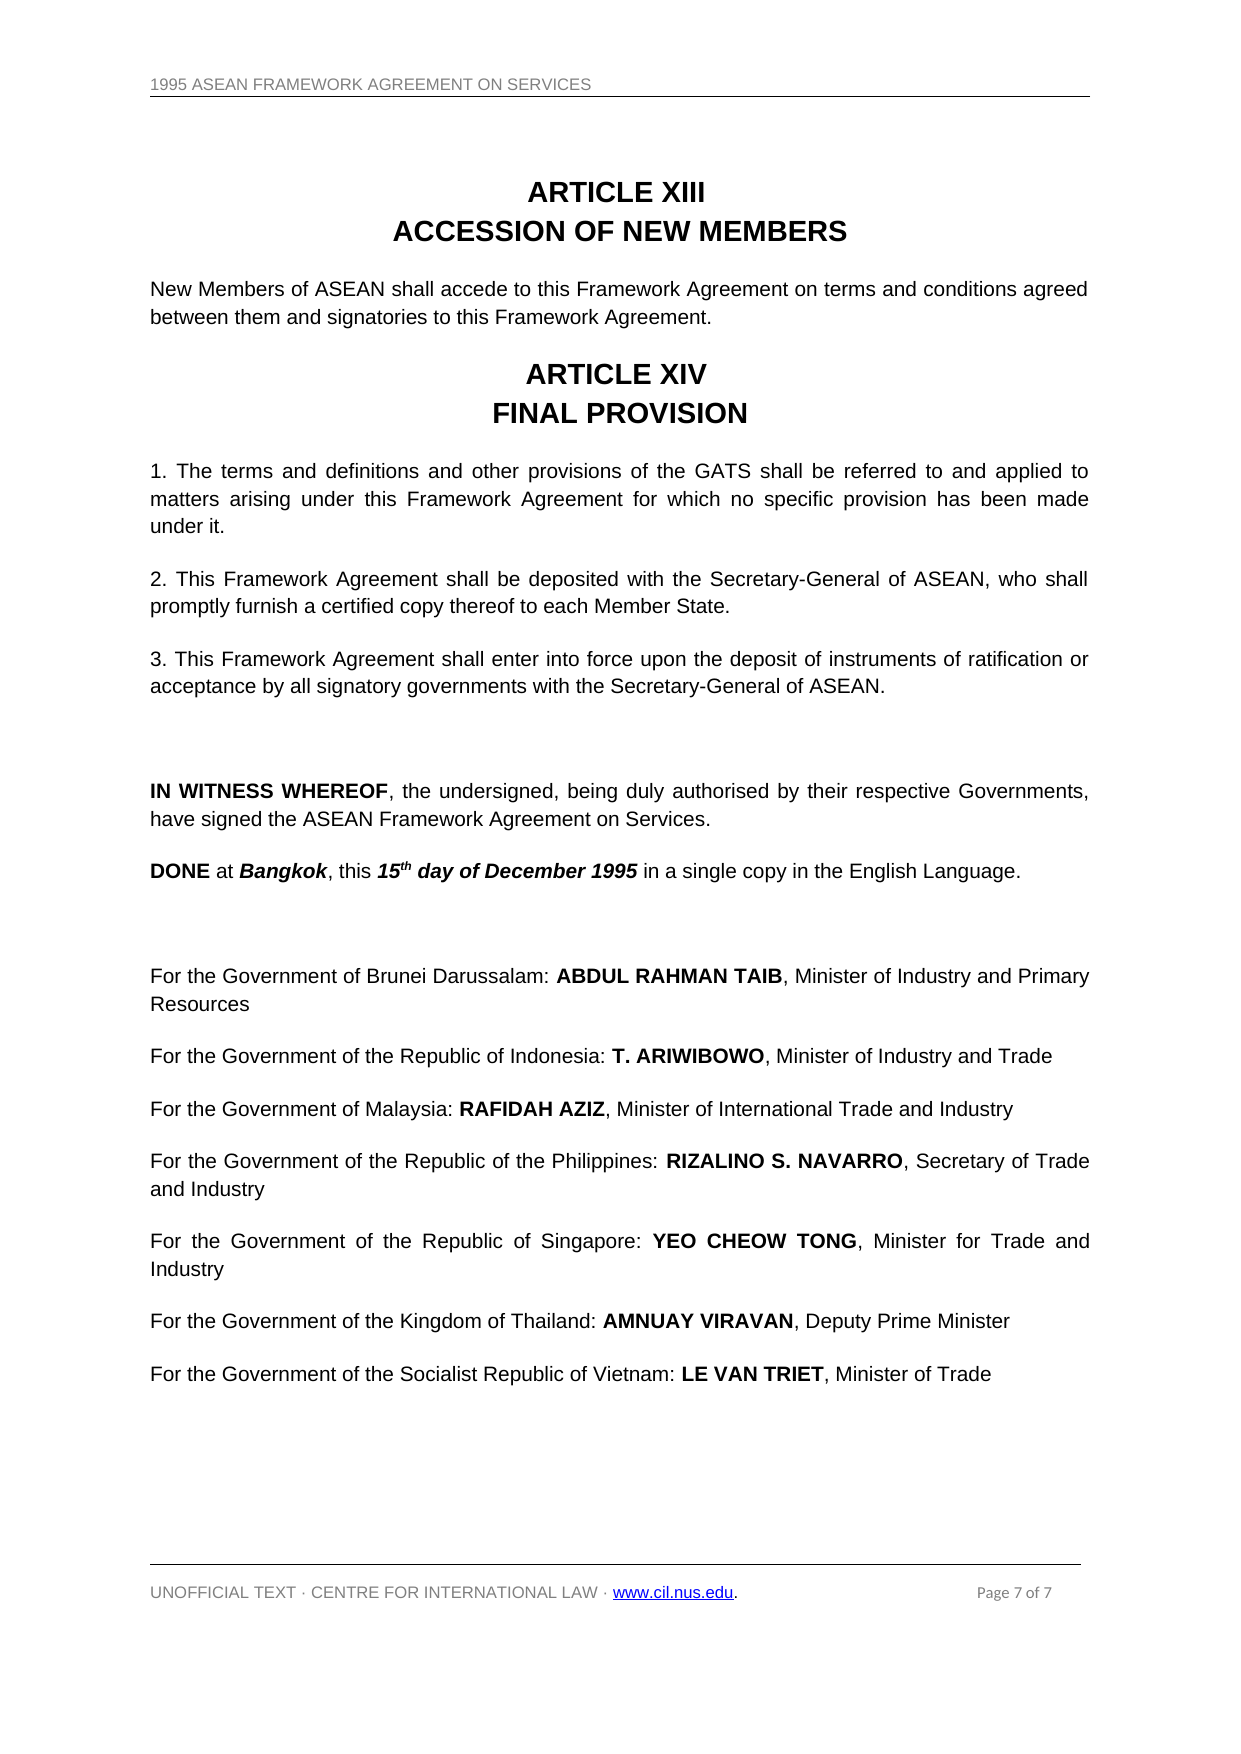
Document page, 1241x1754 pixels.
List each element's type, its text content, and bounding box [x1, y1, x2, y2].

text 3. This Framework Agreement shall enter into force upon the deposit of instruments of ratification or acceptance by all signatory governments with the Secretary-General of ASEAN. [150, 647, 1090, 698]
text IN WITNESS WHEREOF, the undersigned, being duly authorised by their respective Governments, have signed the ASEAN Framework Agreement on Services. [150, 779, 1090, 831]
text New Members of ASEAN shall accede to this Framework Agreement on terms and conditions agreed between them and signatories to this Framework Agreement. [150, 277, 1090, 328]
text For the Government of the Republic of Singapore: YEO CHEOW TONG, Minister for Trade and Industry [150, 1229, 1090, 1281]
text 2. This Framework Agreement shall be deposited with the Secretary-General of ASEAN, who shall promptly furnish a certified copy thereof to each Member State. [150, 567, 1090, 618]
text For the Government of Malaysia: RAFIDAH AZIZ, Minister of International Trade and Industry [150, 1097, 1090, 1121]
text For the Government of Brunei Darussalam: ABDUL RAHMAN TAIB, Minister of Industry and Primary Resources [150, 964, 1090, 1016]
text 1. The terms and definitions and other provisions of the GATS shall be referred to and applied to matters arising under this Framework Agreement for which no specific provision has been made under it. [150, 459, 1090, 538]
text For the Government of the Kingdom of Thailand: AMNUAY VIRAVAN, Deputy Prime Minister [150, 1309, 1090, 1333]
text For the Government of the Socialist Republic of Vietnam: LE VAN TRIET, Minister of Trade [150, 1362, 1090, 1386]
text For the Government of the Republic of the Philippines: RIZALINO S. NAVARRO, Secretary of Trade and Industry [150, 1149, 1090, 1201]
subtitle Article XIV Final Provision [150, 357, 1090, 429]
subtitle Article XIII Accession of New Members [150, 175, 1090, 247]
text DONE at Bangkok, this 15th day of December 1995 in a single copy in the English Language. [150, 859, 1090, 883]
text For the Government of the Republic of Indonesia: T. ARIWIBOWO, Minister of Industry and Trade [150, 1044, 1090, 1068]
